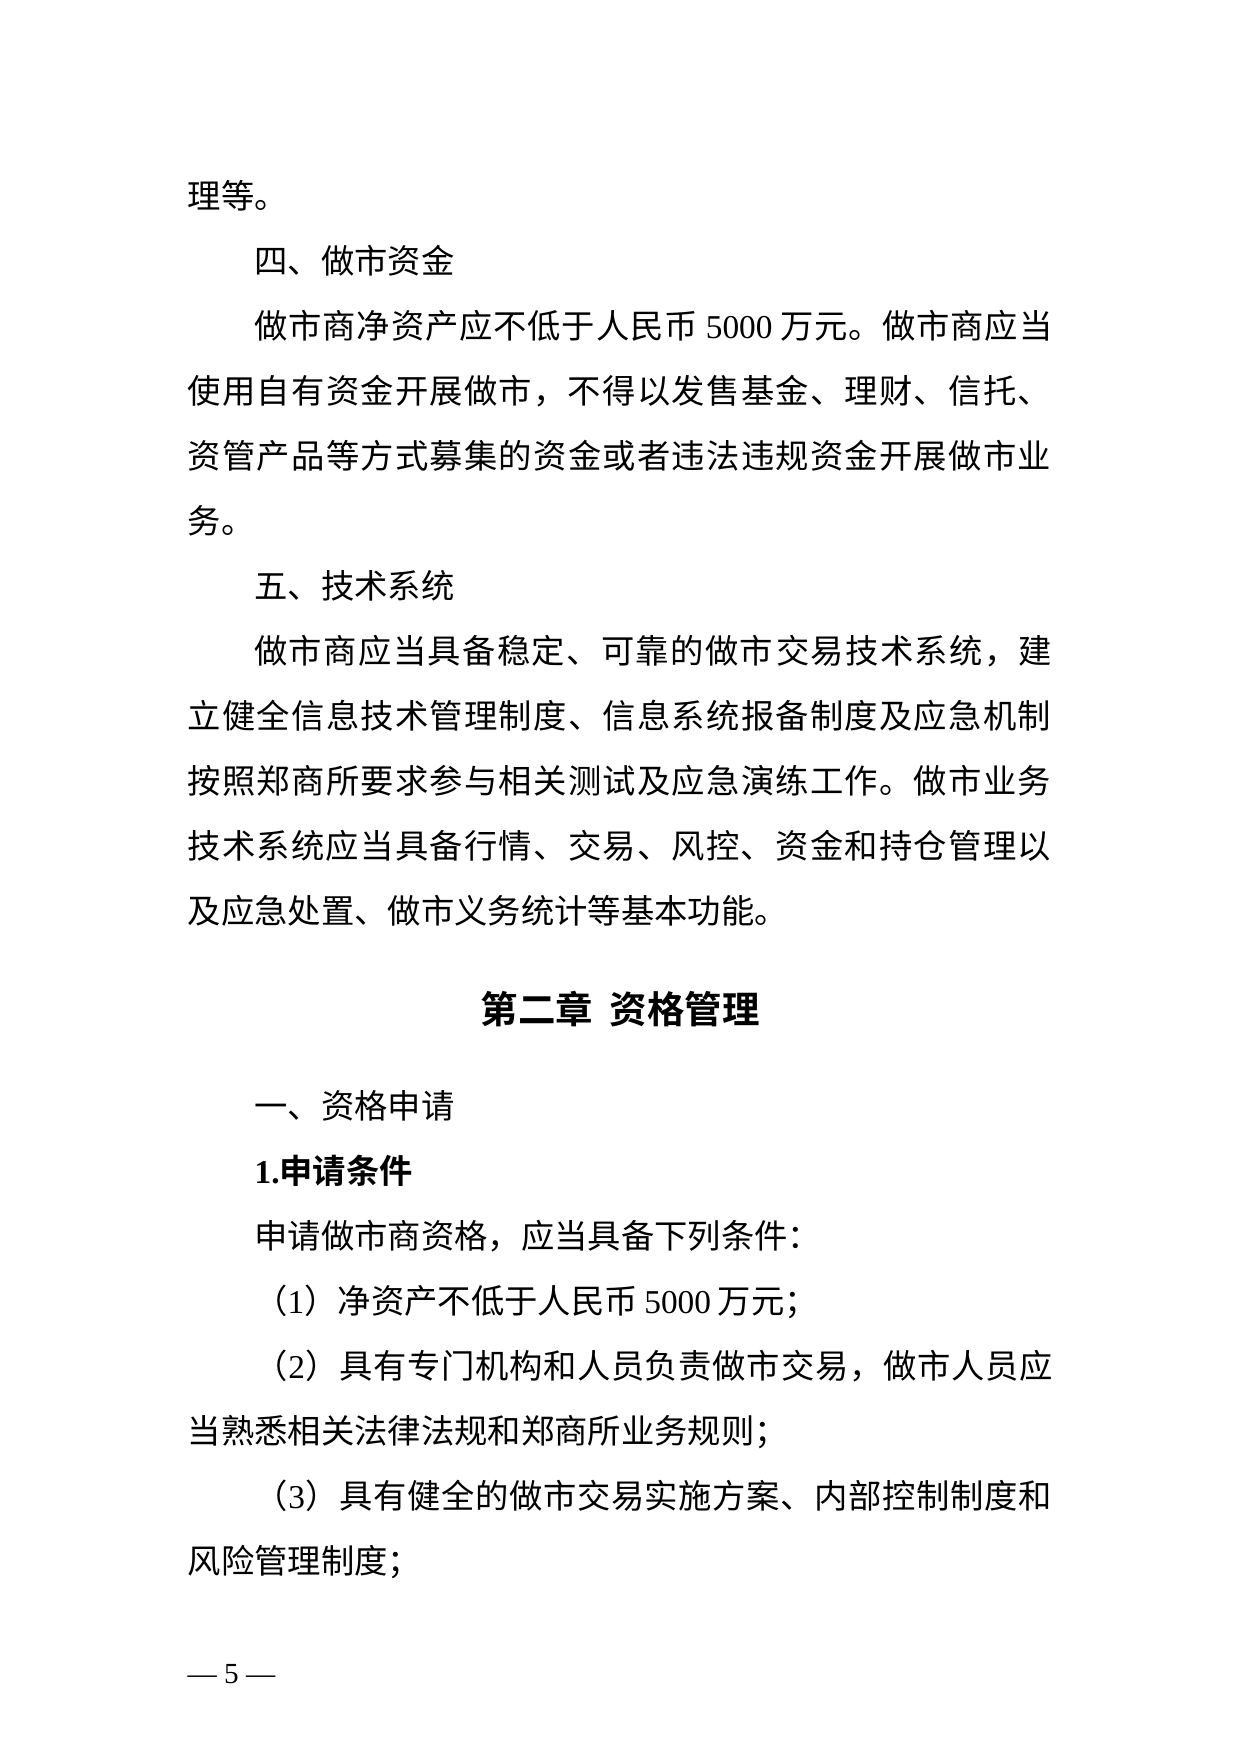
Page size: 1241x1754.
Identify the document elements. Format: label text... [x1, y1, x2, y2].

text （2）具有专门机构和人员负责做市交易，做市人员应当熟悉相关法律法规和郑商所业务规则； [187, 1332, 1053, 1462]
text 第二章 资格管理 [187, 974, 1053, 1039]
text （1）净资产不低于人民币5000万元； [187, 1267, 1053, 1332]
text 申请做市商资格，应当具备下列条件： [187, 1202, 1053, 1267]
text 做市商应当具备稳定、可靠的做市交易技术系统，建立健全信息技术管理制度、信息系统报备制度及应急机制，按照郑商所要求参与相关测试及应急演练工作。做市业务技术系统应当具备行情、交易、风控、资金和持仓管理以及应急处置、做市义务统计等基本功能。 [187, 617, 1053, 942]
text 1.申请条件 [187, 1137, 1053, 1202]
text 四、做市资金 [254, 227, 1053, 292]
text 做市商净资产应不低于人民币5000万元。做市商应当使用自有资金开展做市，不得以发售基金、理财、信托、资管产品等方式募集的资金或者违法违规资金开展做市业务。 [187, 292, 1053, 552]
text 一、资格申请 [254, 1072, 1053, 1137]
text 五、技术系统 [254, 552, 1053, 617]
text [187, 162, 1053, 227]
text （3）具有健全的做市交易实施方案、内部控制制度和风险管理制度； [187, 1462, 1053, 1592]
